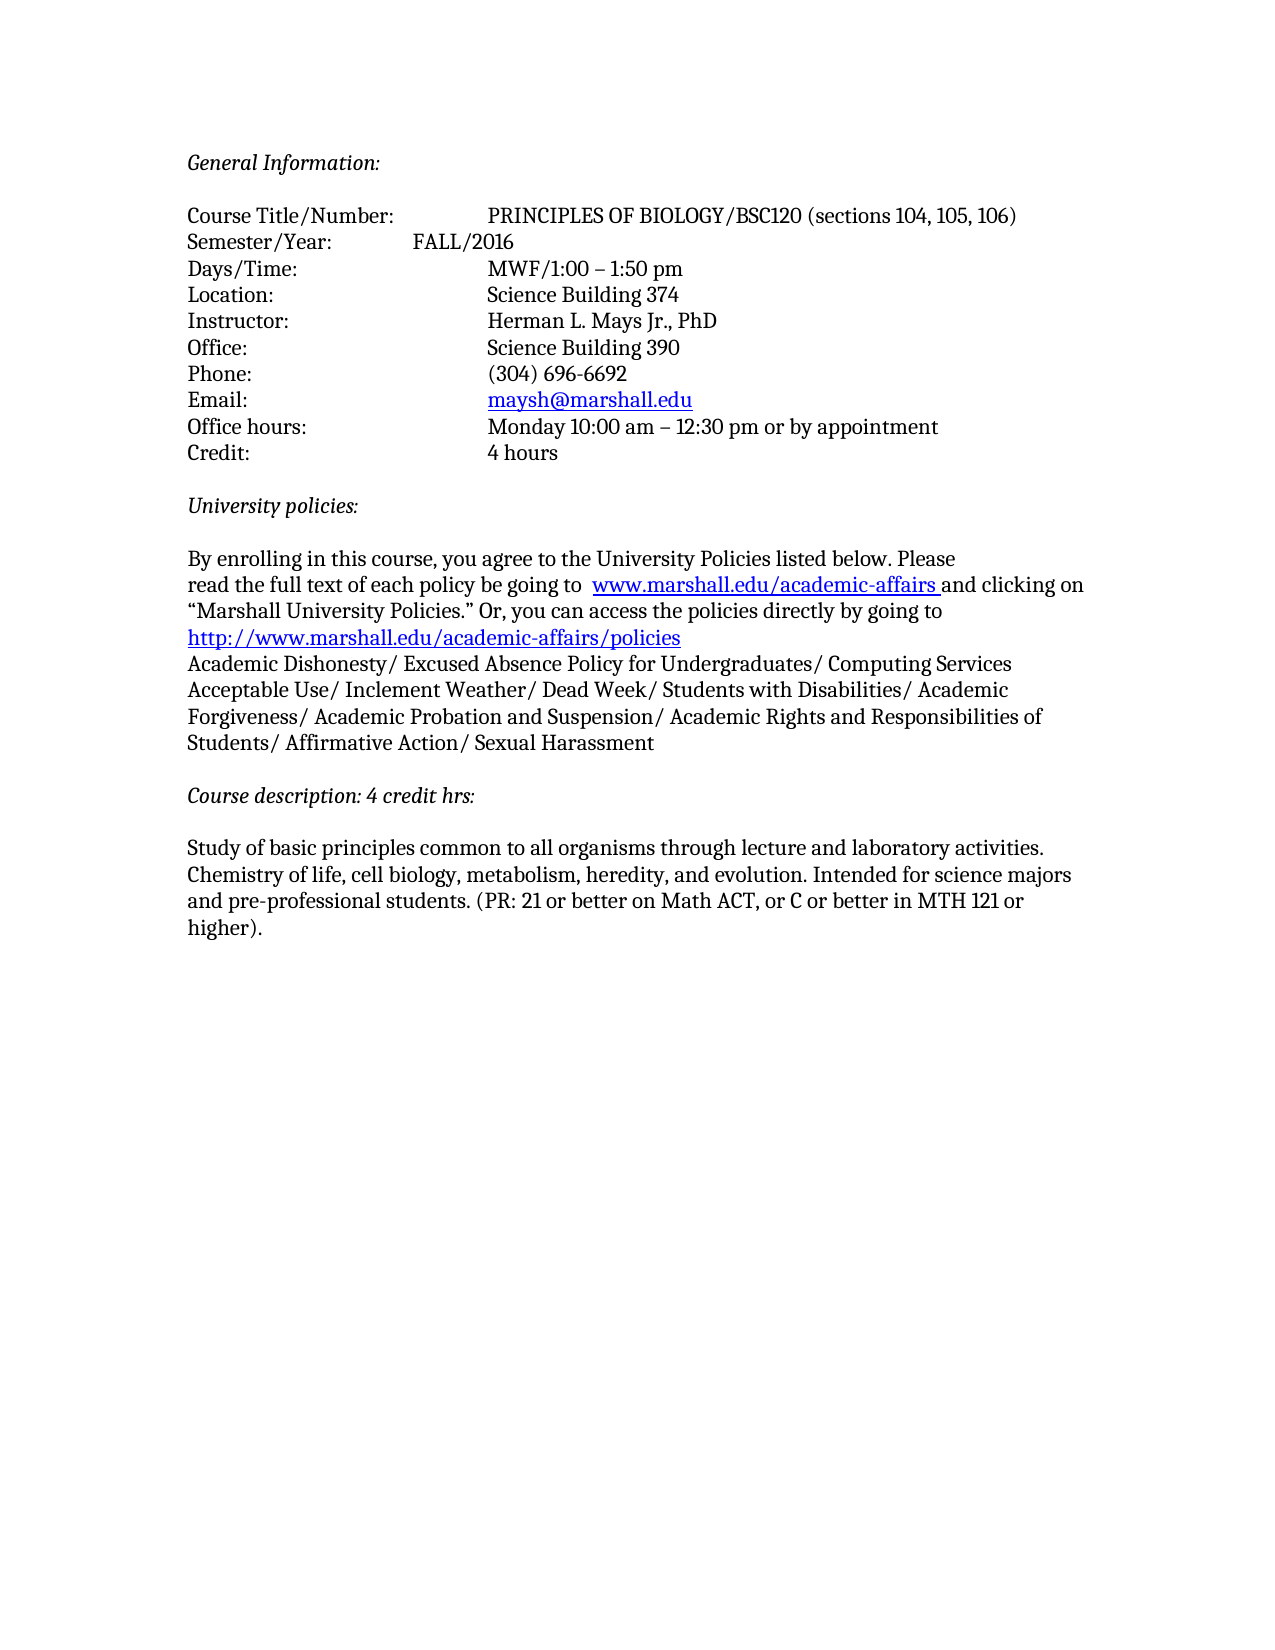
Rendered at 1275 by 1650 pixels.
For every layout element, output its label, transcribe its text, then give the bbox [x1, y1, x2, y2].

text Semester/Year: FALL/2016 [187, 229, 1087, 255]
text Study of basic principles common to all organisms through lecture and laboratory activities. Chemistry of life, cell biology, metabolism, heredity, and evolution. Intended for science majors and pre-professional students. (PR: 21 or better on Math ACT, or C or better in MTH 121 or higher). [187, 835, 1087, 941]
text Credit: 4 hours [187, 440, 1087, 466]
text Days/Time: MWF/1:00 – 1:50 pm [187, 255, 1087, 282]
text Office hours: Monday 10:00 am – 12:30 pm or by appointment [187, 413, 1087, 440]
text General Information: [187, 150, 1087, 176]
text Office: Science Building 390 [187, 334, 1087, 361]
text Phone: (304) 696-6692 [187, 361, 1087, 387]
text Instructor: Herman L. Mays Jr., PhD [187, 308, 1087, 334]
text Course description: 4 credit hrs: [187, 782, 1087, 809]
text By enrolling in this course, you agree to the University Policies listed below. Please [187, 545, 1087, 572]
text Location: Science Building 374 [187, 282, 1087, 308]
text Email: maysh@marshall.edu [187, 387, 1087, 413]
text Academic Dishonesty/ Excused Absence Policy for Undergraduates/ Computing Services Acceptable Use/ Inclement Weather/ Dead Week/ Students with Disabilities/ Academic Forgiveness/ Academic Probation and Suspension/ Academic Rights and Responsibilities of Students/ Affirmative Action/ Sexual Harassment [187, 651, 1087, 756]
text Course Title/Number: PRINCIPLES OF BIOLOGY/BSC120 (sections 104, 105, 106) [187, 203, 1087, 229]
text University policies: [187, 493, 1087, 519]
text read the full text of each policy be going to www.marshall.edu/academic-affairs and clicking on “Marshall University Policies.” Or, you can access the policies directly by going to http://www.marshall.edu/academic-affairs/policies [187, 572, 1087, 651]
